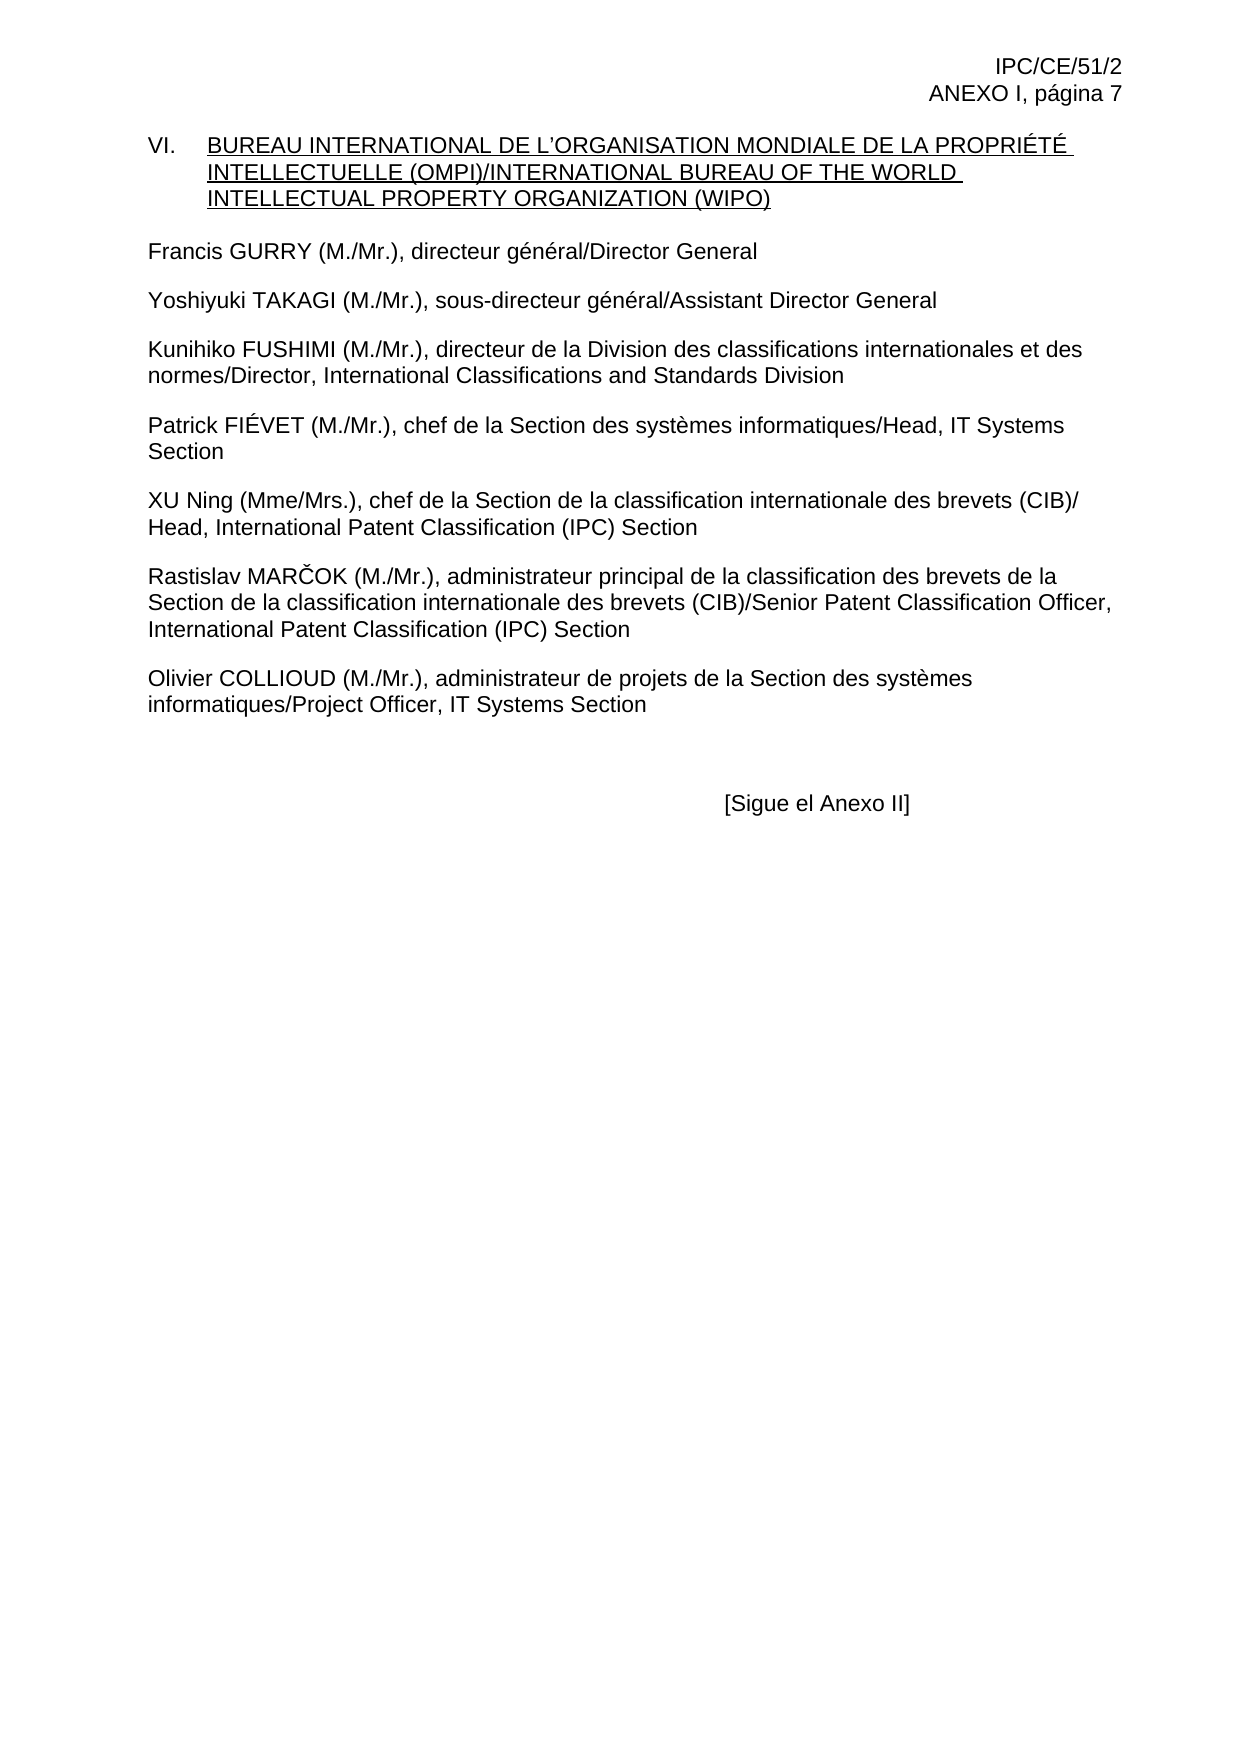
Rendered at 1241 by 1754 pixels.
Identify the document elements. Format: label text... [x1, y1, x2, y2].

text VI. BUREAU INTERNATIONAL DE L’ORGANISATION MONDIALE DE LA PROPRIÉTÉ INTELLECTUELLE (OMPI)/INTERNATIONAL BUREAU OF THE WORLD INTELLECTUAL PROPERTY ORGANIZATION (WIPO) [148, 132, 1122, 211]
text XU Ning (Mme/Mrs.), chef de la Section de la classification internationale des brevets (CIB)/ Head, International Patent Classification (IPC) Section [148, 487, 1122, 540]
text Patrick FIÉVET (M./Mr.), chef de la Section des systèmes informatiques/Head, IT Systems Section [148, 412, 1122, 464]
text Rastislav MARČOK (M./Mr.), administrateur principal de la classification des brevets de la Section de la classification internationale des brevets (CIB)/Senior Patent Classification Officer, International Patent Classification (IPC) Section [148, 563, 1122, 642]
text [Sigue el Anexo II] [724, 790, 1122, 816]
text Francis GURRY (M./Mr.), directeur général/Director General [148, 238, 1122, 264]
text Kunihiko FUSHIMI (M./Mr.), directeur de la Division des classifications internationales et des normes/Director, International Classifications and Standards Division [148, 336, 1122, 389]
text Olivier COLLIOUD (M./Mr.), administrateur de projets de la Section des systèmes informatiques/Project Officer, IT Systems Section [148, 665, 1122, 718]
text Yoshiyuki TAKAGI (M./Mr.), sous-directeur général/Assistant Director General [148, 287, 1122, 313]
